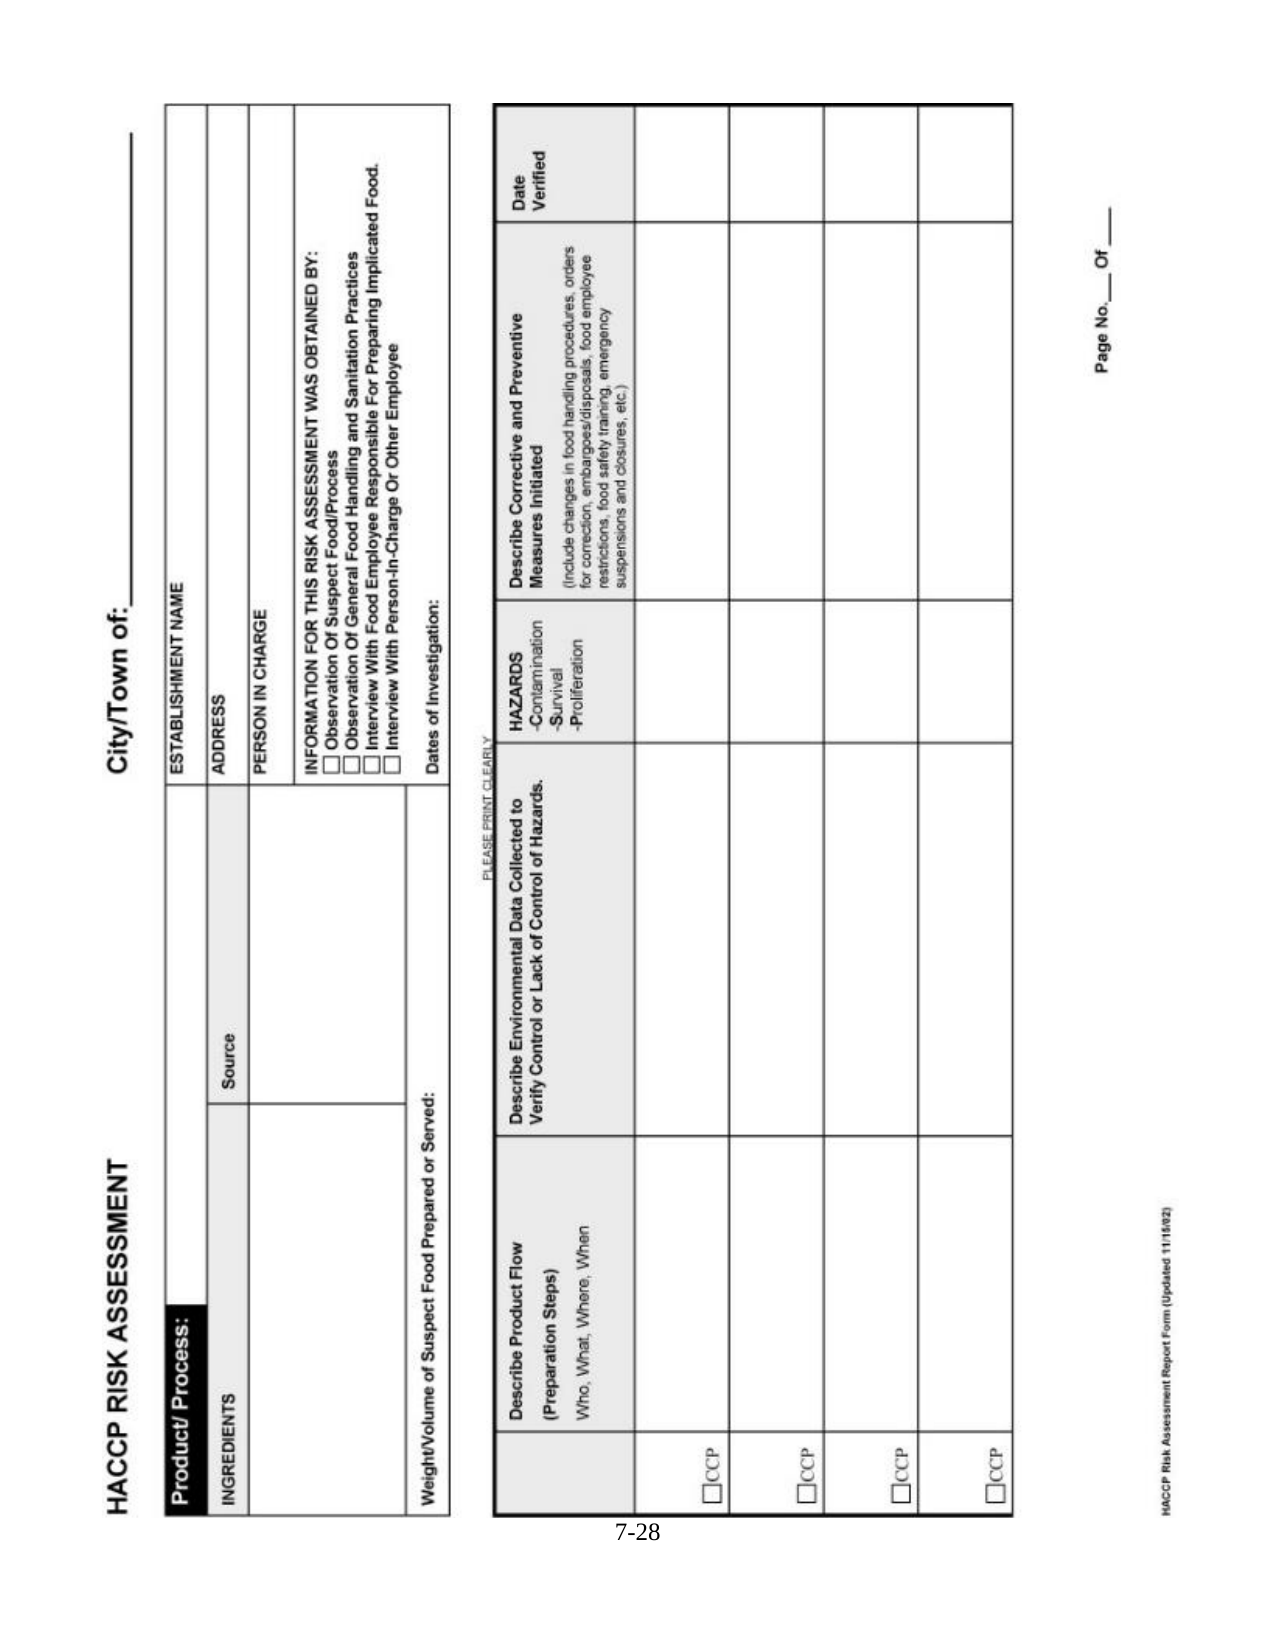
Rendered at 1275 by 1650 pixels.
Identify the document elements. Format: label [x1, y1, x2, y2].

picture [101, 103, 1179, 1518]
